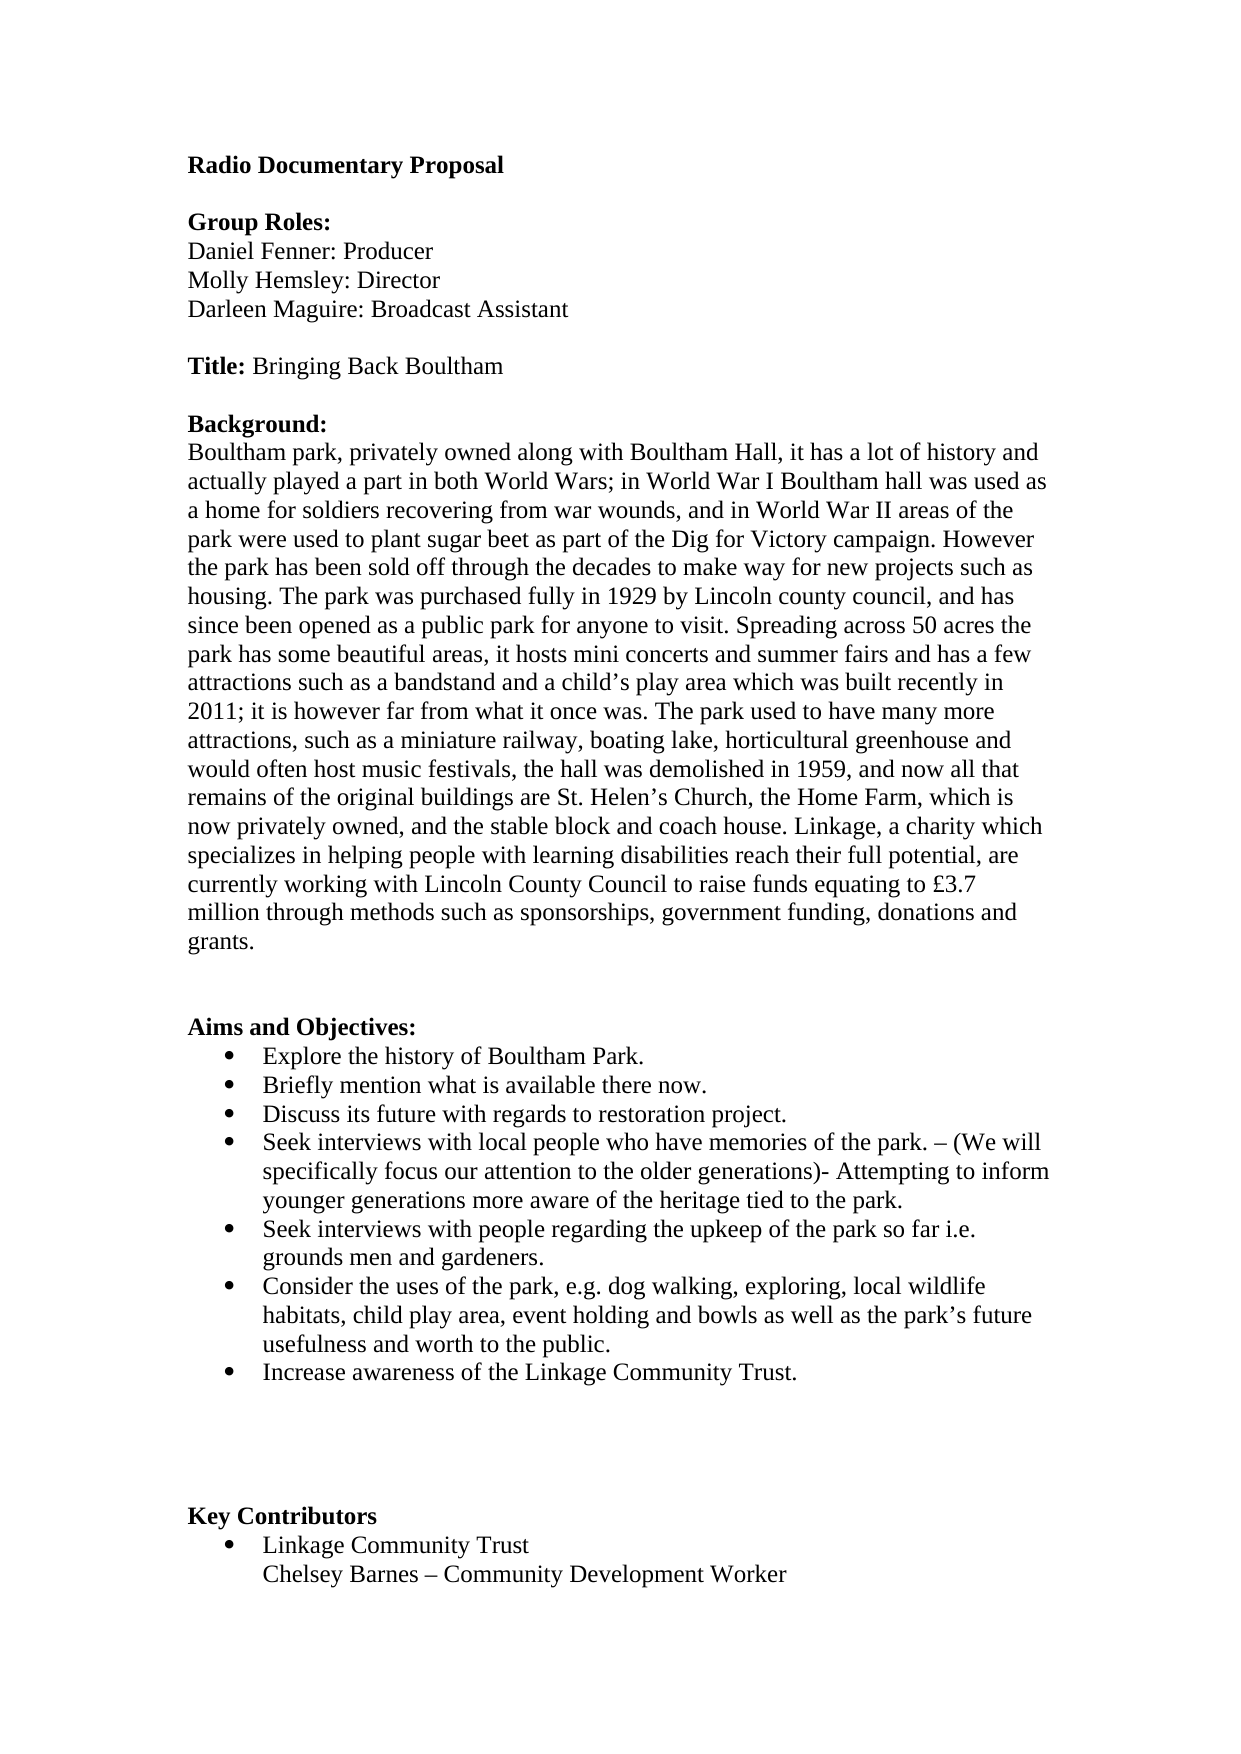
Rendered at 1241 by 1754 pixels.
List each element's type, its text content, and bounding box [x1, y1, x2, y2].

list Seek interviews with people regarding the upkeep of the park so far i.e. grounds men and gardeners. [225, 1214, 1053, 1271]
text Title: Bringing Back Boultham [187, 351, 1053, 380]
text Group Roles: Daniel Fenner: Producer [187, 207, 1053, 265]
text Aims and Objectives: [187, 984, 1053, 1041]
list Linkage Community Trust Chelsey Barnes – Community Development Worker [225, 1530, 1053, 1587]
text Background: [187, 409, 1053, 437]
text Boultham park, privately owned along with Boultham Hall, it has a lot of history and actually played a part in both World Wars; in World War I Boultham hall was used as a home for soldiers recovering from war wounds, and in World War II areas of the park were used to plant sugar beet as part of the Dig for Victory campaign. However the park has been sold off through the decades to make way for new projects such as housing. The park was purchased fully in 1929 by Lincoln county council, and has since been opened as a public park for anyone to visit. Spreading across 50 acres the park has some beautiful areas, it hosts mini concerts and summer fairs and has a few attractions such as a bandstand and a child’s play area which was built recently in 2011; it is however far from what it once was. The park used to have many more attractions, such as a miniature railway, boating lake, horticultural greenhouse and would often host music festivals, the hall was demolished in 1959, and now all that remains of the original buildings are St. Helen’s Church, the Home Farm, which is now privately owned, and the stable block and coach house. Linkage, a charity which specializes in helping people with learning disabilities reach their full potential, are currently working with Lincoln County Council to raise funds equating to £3.7 million through methods such as sponsorships, government funding, donations and grants. [187, 437, 1053, 955]
list Discuss its future with regards to restoration project. [225, 1099, 1053, 1127]
list Consider the uses of the park, e.g. dog walking, exploring, local wildlife habitats, child play area, event holding and bowls as well as the park’s future usefulness and worth to the public. [225, 1271, 1053, 1357]
list Increase awareness of the Linkage Community Trust. [225, 1357, 1053, 1386]
list Briefly mention what is available there now. [225, 1070, 1053, 1099]
text Key Contributors [187, 1501, 1053, 1530]
text Radio Documentary Proposal [187, 150, 1053, 179]
text Molly Hemsley: Director Darleen Maguire: Broadcast Assistant [187, 265, 1053, 322]
list Explore the history of Boultham Park. [225, 1041, 1053, 1070]
list Seek interviews with local people who have memories of the park. – (We will specifically focus our attention to the older generations)- Attempting to inform younger generations more aware of the heritage tied to the park. [225, 1127, 1053, 1214]
